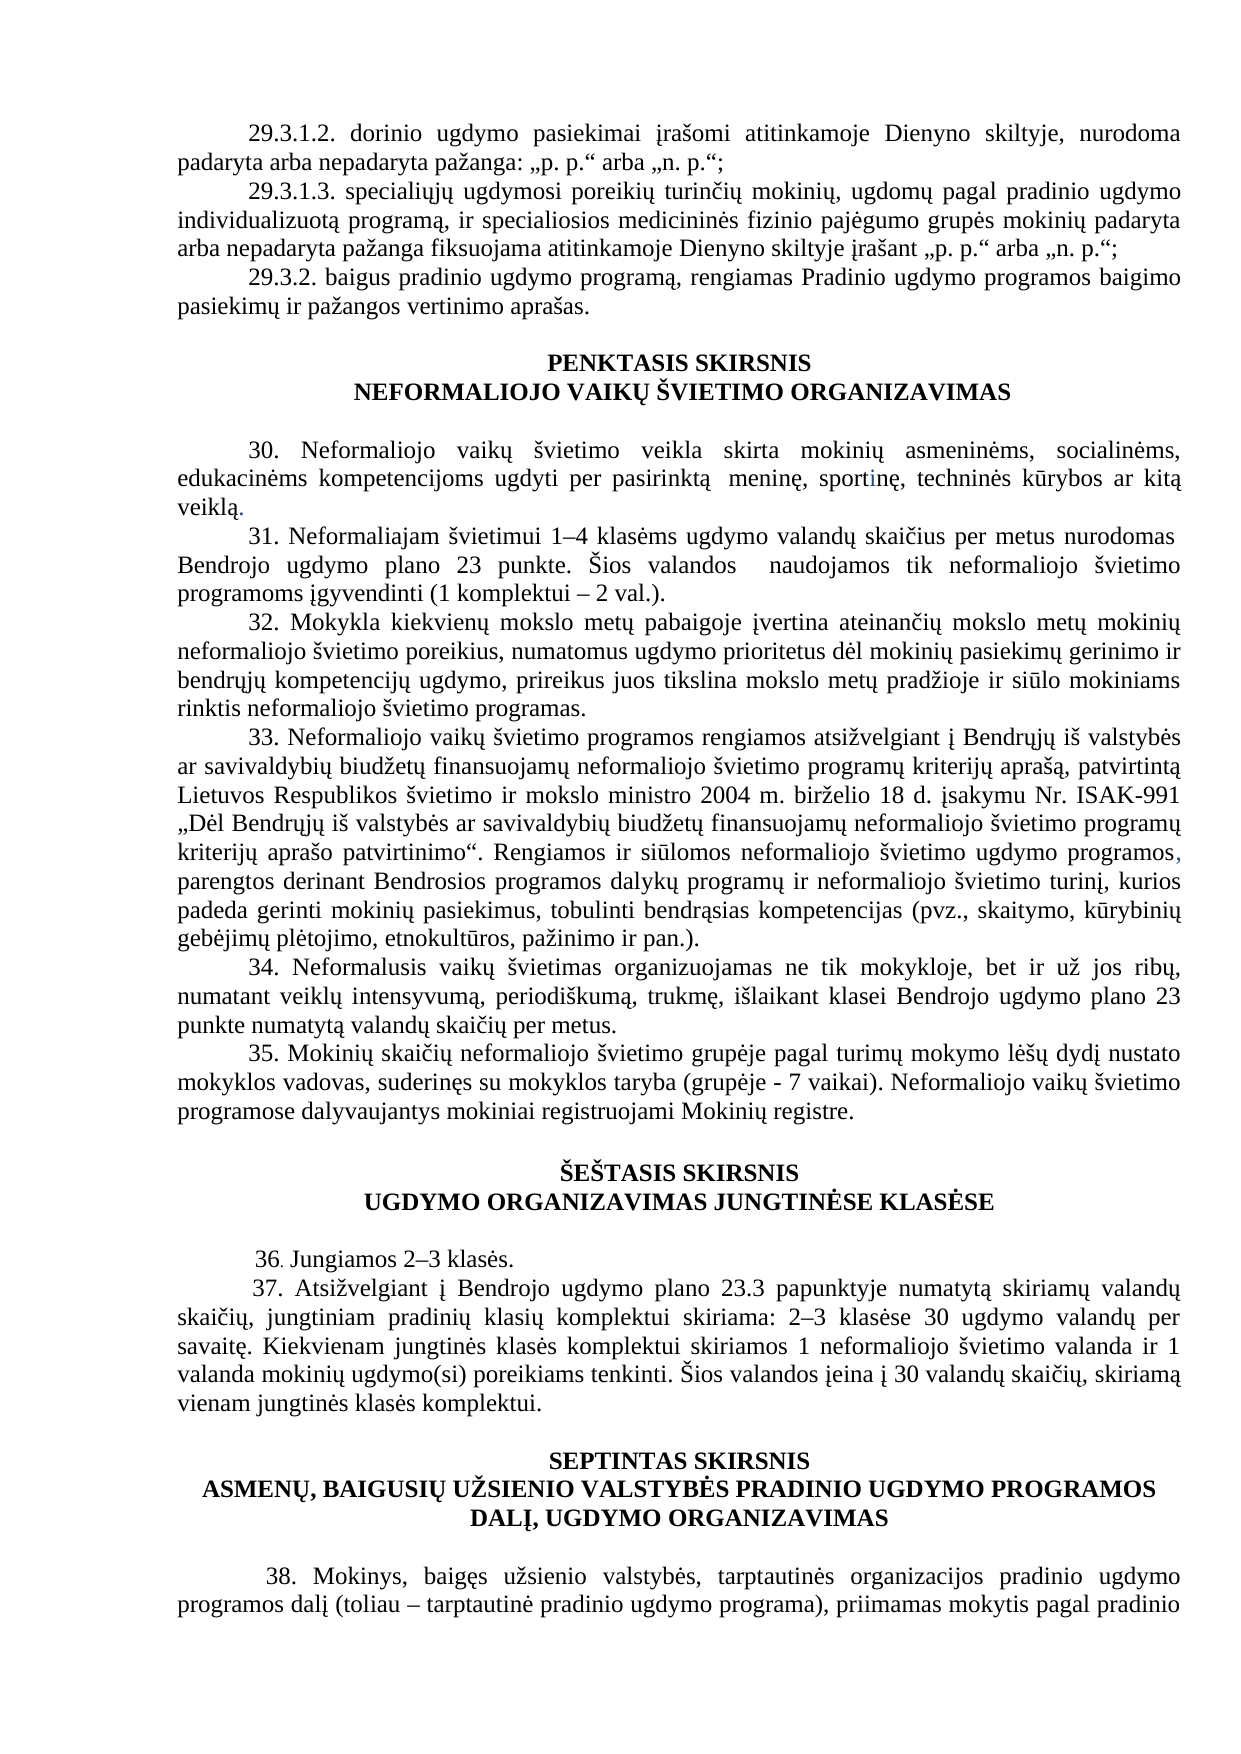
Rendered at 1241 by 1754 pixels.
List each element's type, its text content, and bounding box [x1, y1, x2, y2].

text 33. Neformaliojo vaikų švietimo programos rengiamos atsižvelgiant į Bendrųjų iš valstybės ar savivaldybių biudžetų finansuojamų neformaliojo švietimo programų kriterijų aprašą, patvirtintą Lietuvos Respublikos švietimo ir mokslo ministro 2004 m. birželio 18 d. įsakymu Nr. ISAK-991 „Dėl Bendrųjų iš valstybės ar savivaldybių biudžetų finansuojamų neformaliojo švietimo programų kriterijų aprašo patvirtinimo“. Rengiamos ir siūlomos neformaliojo švietimo ugdymo programos, parengtos derinant Bendrosios programos dalykų programų ir neformaliojo švietimo turinį, kurios padeda gerinti mokinių pasiekimus, tobulinti bendrąsias kompetencijas (pvz., skaitymo, kūrybinių gebėjimų plėtojimo, etnokultūros, pažinimo ir pan.). [177, 722, 1182, 952]
text NEFORMALIOJO VAIKŲ ŠVIETIMO ORGANIZAVIMAS [177, 377, 1182, 406]
text 36. Jungiamos 2–3 klasės. [177, 1244, 1182, 1273]
text UGDYMO ORGANIZAVIMAS JUNGTINĖSE KLASĖSE [177, 1187, 1182, 1216]
text 37. Atsižvelgiant į Bendrojo ugdymo plano 23.3 papunktyje numatytą skiriamų valandų skaičių, jungtiniam pradinių klasių komplektui skiriama: 2–3 klasėse 30 ugdymo valandų per savaitę. Kiekvienam jungtinės klasės komplektui skiriamos 1 neformaliojo švietimo valanda ir 1 valanda mokinių ugdymo(si) poreikiams tenkinti. Šios valandos įeina į 30 valandų skaičių, skiriamą vienam jungtinės klasės komplektui. [177, 1273, 1182, 1417]
text ŠEŠTASIS SKIRSNIS [177, 1158, 1182, 1187]
text 32. Mokykla kiekvienų mokslo metų pabaigoje įvertina ateinančių mokslo metų mokinių neformaliojo švietimo poreikius, numatomus ugdymo prioritetus dėl mokinių pasiekimų gerinimo ir bendrųjų kompetencijų ugdymo, prireikus juos tikslina mokslo metų pradžioje ir siūlo mokiniams rinktis neformaliojo švietimo programas. [177, 607, 1182, 722]
text 29.3.1.2. dorinio ugdymo pasiekimai įrašomi atitinkamoje Dienyno skiltyje, nurodoma padaryta arba nepadaryta pažanga: „p. p.“ arba „n. p.“; [177, 118, 1182, 176]
text 29.3.2. baigus pradinio ugdymo programą, rengiamas Pradinio ugdymo programos baigimo pasiekimų ir pažangos vertinimo aprašas. [177, 262, 1182, 320]
text 29.3.1.3. specialiųjų ugdymosi poreikių turinčių mokinių, ugdomų pagal pradinio ugdymo individualizuotą programą, ir specialiosios medicininės fizinio pajėgumo grupės mokinių padaryta arba nepadaryta pažanga fiksuojama atitinkamoje Dienyno skiltyje įrašant „p. p.“ arba „n. p.“; [177, 176, 1182, 262]
text 34. Neformalusis vaikų švietimas organizuojamas ne tik mokykloje, bet ir už jos ribų, numatant veiklų intensyvumą, periodiškumą, trukmę, išlaikant klasei Bendrojo ugdymo plano 23 punkte numatytą valandų skaičių per metus. [177, 952, 1182, 1038]
text SEPTINTAS SKIRSNIS [177, 1446, 1182, 1474]
text 30. Neformaliojo vaikų švietimo veikla skirta mokinių asmeninėms, socialinėms, edukacinėms kompetencijoms ugdyti per pasirinktą meninę, sportinę, techninės kūrybos ar kitą veiklą. [177, 435, 1182, 521]
text ASMENŲ, BAIGUSIŲ UŽSIENIO VALSTYBĖS PRADINIO UGDYMO PROGRAMOS DALĮ, UGDYMO ORGANIZAVIMAS [177, 1474, 1182, 1532]
text 31. Neformaliajam švietimui 1–4 klasėms ugdymo valandų skaičius per metus nurodomas Bendrojo ugdymo plano 23 punkte. Šios valandos naudojamos tik neformaliojo švietimo programoms įgyvendinti (1 komplektui – 2 val.). [177, 521, 1182, 607]
text PENKTASIS SKIRSNIS [177, 348, 1182, 377]
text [177, 1561, 1182, 1618]
text 35. Mokinių skaičių neformaliojo švietimo grupėje pagal turimų mokymo lėšų dydį nustato mokyklos vadovas, suderinęs su mokyklos taryba (grupėje - 7 vaikai). Neformaliojo vaikų švietimo programose dalyvaujantys mokiniai registruojami Mokinių registre. [177, 1038, 1182, 1125]
